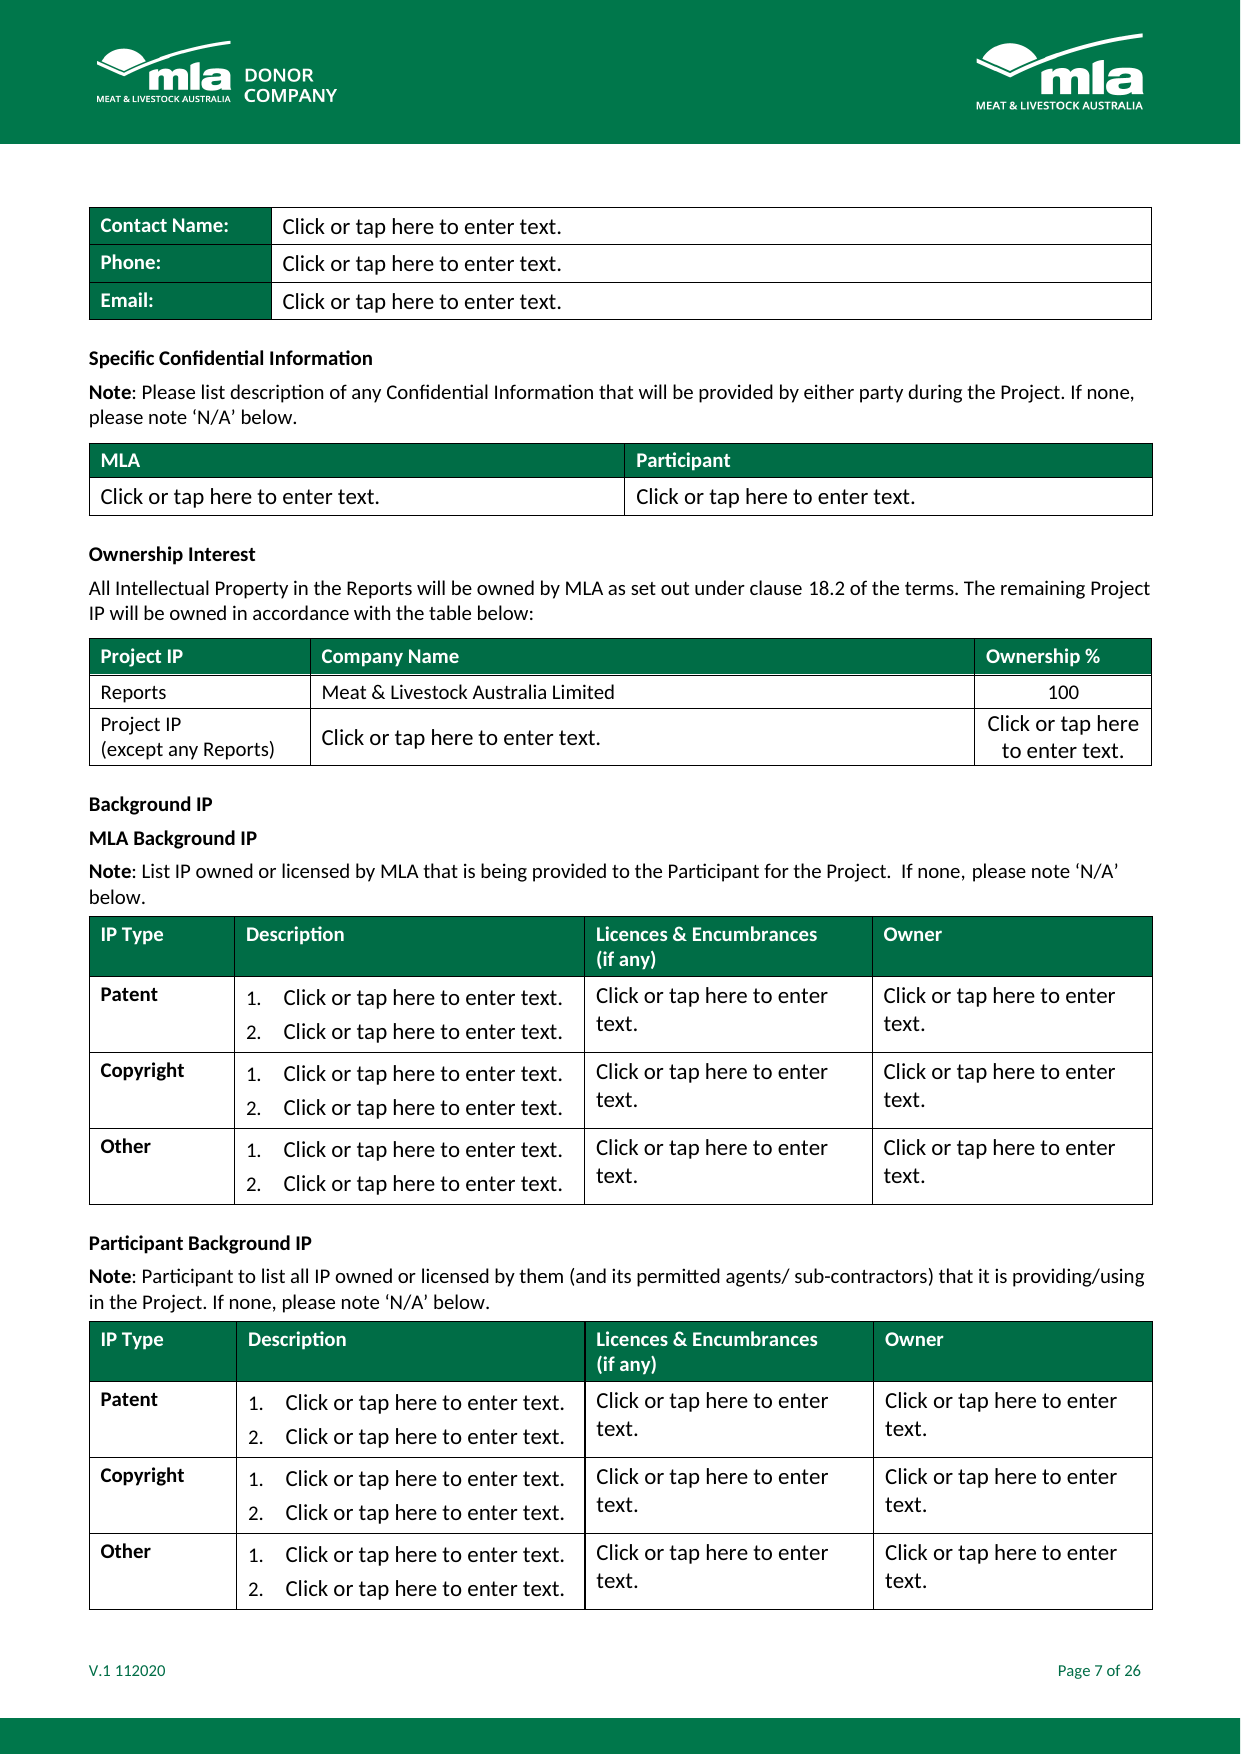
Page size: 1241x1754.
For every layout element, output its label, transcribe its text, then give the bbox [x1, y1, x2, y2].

table_cell Copyright [90, 1458, 236, 1533]
table_cell [237, 1458, 584, 1533]
table_header Owner [873, 917, 1152, 976]
text Background IP [89, 791, 1152, 817]
table_header Description [235, 917, 584, 976]
table_cell Project IP (except any Reports) [90, 709, 310, 765]
table_cell 100 [975, 676, 1151, 708]
table_header Owner [874, 1322, 1152, 1381]
table_cell [235, 1053, 584, 1128]
table_header Ownership % [975, 639, 1151, 674]
picture [0, 0, 1241, 144]
table_header Company Name [311, 639, 974, 674]
table_cell Reports [90, 676, 310, 708]
table_header MLA [90, 444, 624, 477]
table_cell Other [90, 1534, 236, 1608]
text Note: Participant to list all IP owned or licensed by them (and its permitted agents/ sub-contractors) that it is providing/using in the Project. If none, please note ‘N/A’ below. [89, 1264, 1152, 1314]
table_header Project IP [90, 639, 310, 674]
table_cell Patent [90, 977, 234, 1052]
table_cell Other [90, 1129, 234, 1203]
table_cell Meat & Livestock Australia Limited [311, 676, 974, 708]
table_header IP Type [90, 917, 234, 976]
table_header Description [237, 1322, 584, 1381]
table_header IP Type [90, 1322, 236, 1381]
table_cell [235, 1129, 584, 1203]
table_cell Phone: [90, 245, 271, 282]
text All Intellectual Property in the Reports will be owned by MLA as set out under clause 18.2 of the terms. The remaining Project IP will be owned in accordance with the table below: [89, 575, 1152, 626]
table_header Licences & Encumbrances (if any) [585, 917, 872, 976]
text Participant Background IP [89, 1230, 1152, 1255]
text Specific Confidential Information [89, 345, 1152, 371]
table_cell Email: [90, 283, 271, 319]
text Note: Please list description of any Confidential Information that will be provided by either party during the Project. If none, please note ‘N/A’ below. [89, 379, 1152, 430]
text Ownership Interest [89, 541, 1152, 567]
table_cell [235, 977, 584, 1052]
table_cell Contact Name: [90, 208, 271, 244]
table_header Licences & Encumbrances (if any) [586, 1322, 873, 1381]
table_cell Copyright [90, 1053, 234, 1128]
table_cell [237, 1534, 584, 1608]
table_header Participant [625, 444, 1152, 477]
text Note: List IP owned or licensed by MLA that is being provided to the Participant for the Project. If none, please note ‘N/A’ below. [89, 859, 1152, 909]
picture [0, 1717, 1241, 1754]
table_cell [237, 1382, 584, 1457]
text MLA Background IP [89, 825, 1152, 850]
table_cell Patent [90, 1382, 236, 1457]
